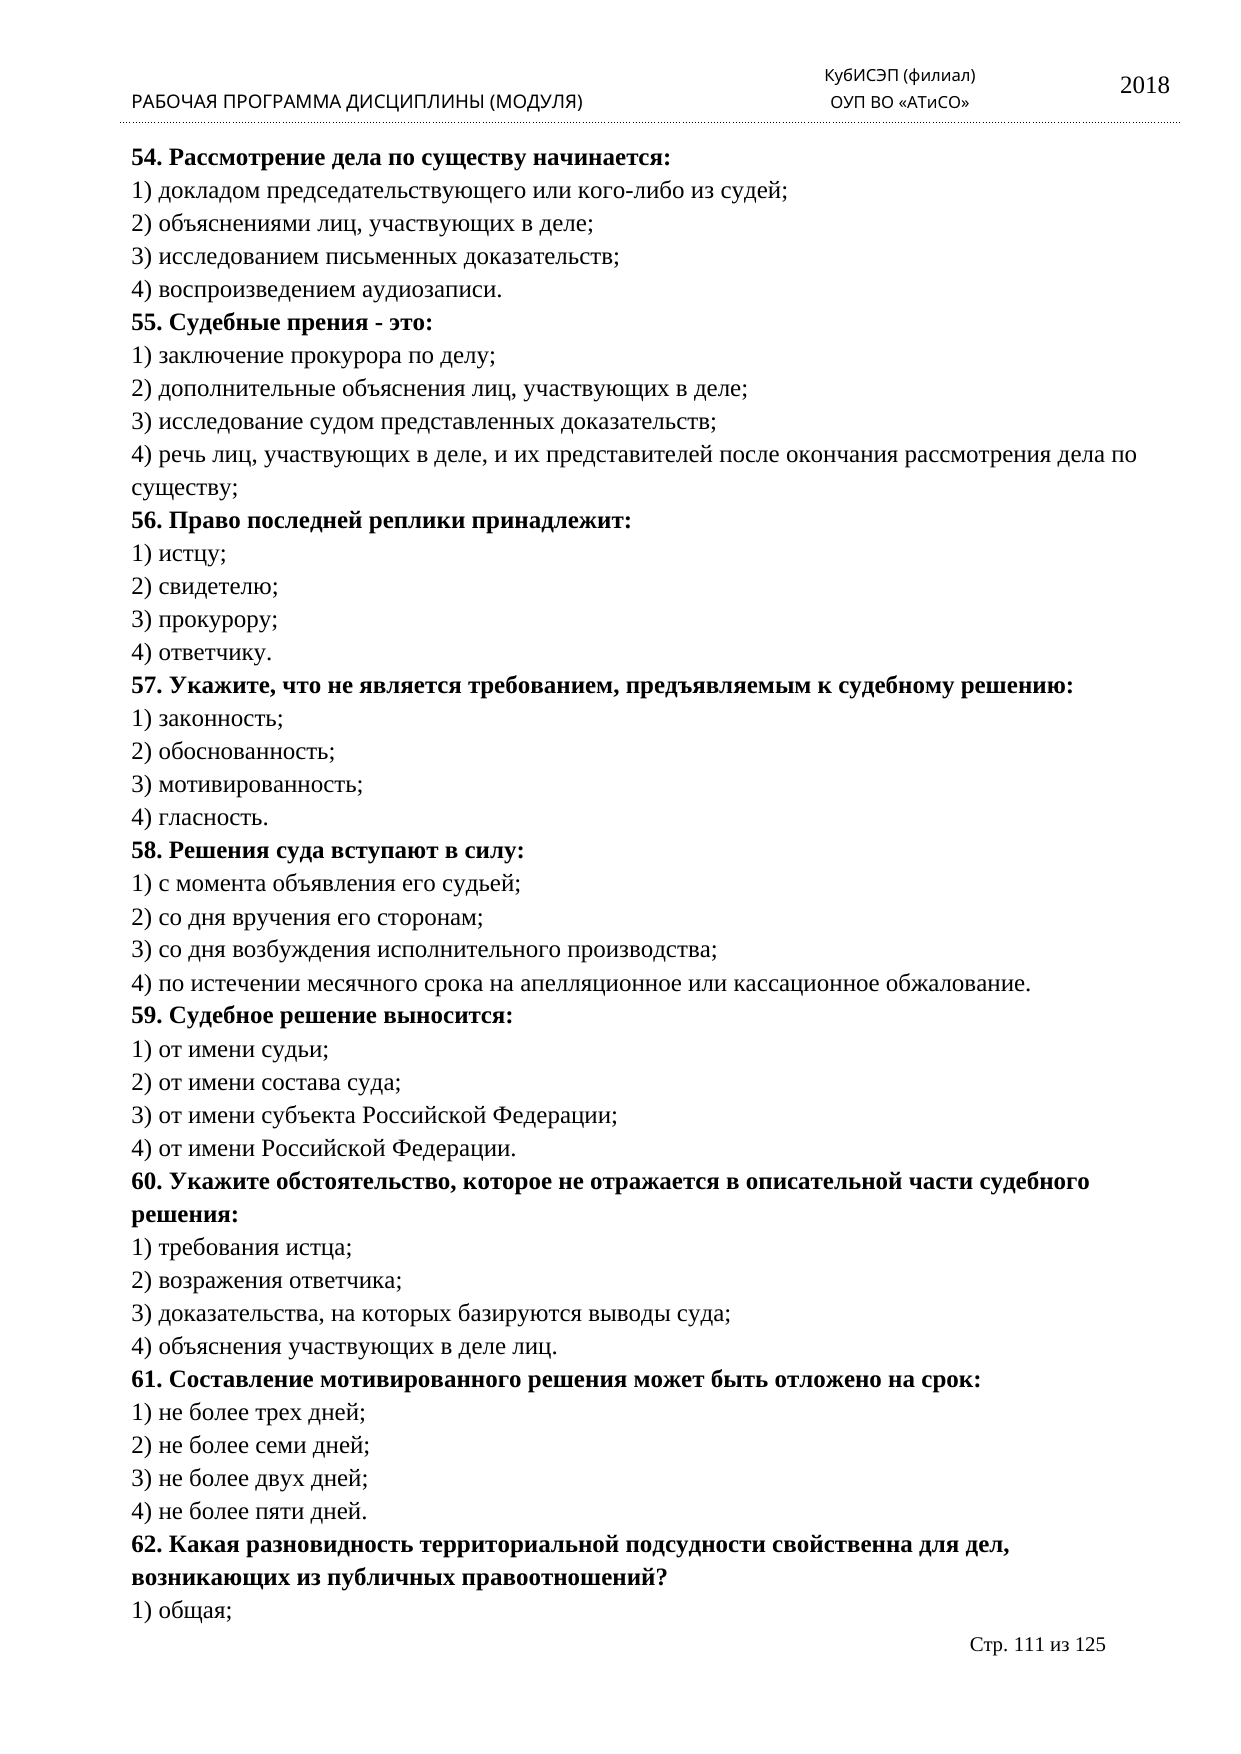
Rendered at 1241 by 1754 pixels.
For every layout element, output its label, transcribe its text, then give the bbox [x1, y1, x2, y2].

text 56. Право последней реплики принадлежит: 1) истцу; 2) свидетелю; 3) прокурору; 4) ответчику. [131, 505, 1152, 666]
text 61. Составление мотивированного решения может быть отложено на срок: 1) не более трех дней; 2) не более семи дней; 3) не более двух дней; 4) не более пяти дней. [131, 1364, 1152, 1525]
text 57. Укажите, что не является требованием, предъявляемым к судебному решению: 1) законность; 2) обоснованность; 3) мотивированность; 4) гласность. [131, 670, 1152, 831]
text 55. Судебные прения - это: 1) заключение прокурора по делу; 2) дополнительные объяснения лиц, участвующих в деле; 3) исследование судом представленных доказательств; 4) речь лиц, участвующих в деле, и их представителей после окончания рассмотрения дела по существу; [131, 307, 1152, 501]
text 54. Рассмотрение дела по существу начинается: 1) докладом председательствующего или кого-либо из судей; 2) объяснениями лиц, участвующих в деле; 3) исследованием письменных доказательств; 4) воспроизведением аудиозаписи. [131, 142, 1152, 303]
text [131, 1529, 1152, 1624]
text 58. Решения суда вступают в силу: 1) с момента объявления его судьей; 2) со дня вручения его сторонам; 3) со дня возбуждения исполнительного производства; 4) по истечении месячного срока на апелляционное или кассационное обжалование. [131, 836, 1152, 996]
text 59. Судебное решение выносится: 1) от имени судьи; 2) от имени состава суда; 3) от имени субъекта Российской Федерации; 4) от имени Российской Федерации. [131, 1001, 1152, 1161]
text 60. Укажите обстоятельство, которое не отражается в описательной части судебного решения: 1) требования истца; 2) возражения ответчика; 3) доказательства, на которых базируются выводы суда; 4) объяснения участвующих в деле лиц. [131, 1166, 1152, 1359]
